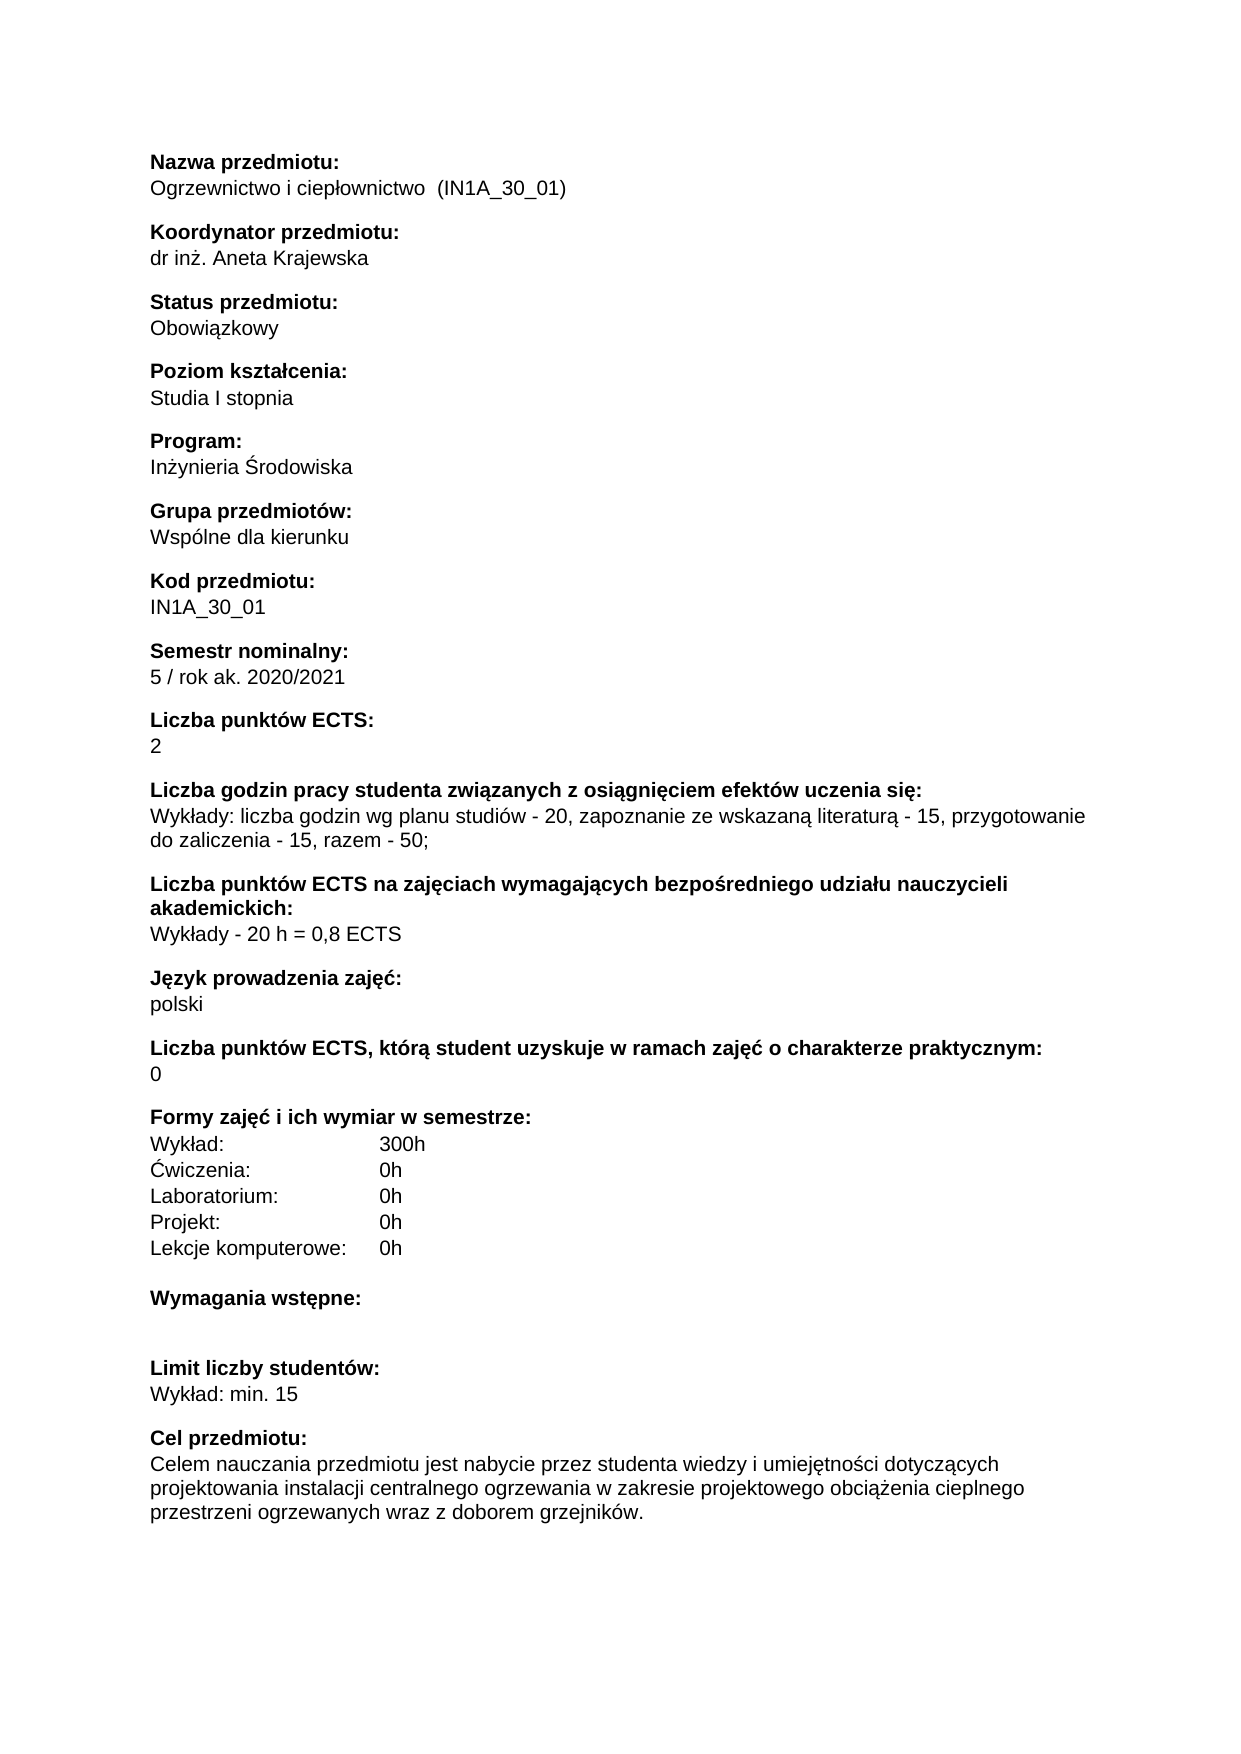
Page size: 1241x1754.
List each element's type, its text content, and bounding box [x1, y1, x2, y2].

text Status przedmiotu: [150, 289, 1090, 313]
text Ogrzewnictwo i ciepłownictwo (IN1A_30_01) [150, 176, 1090, 200]
table_cell Projekt: [140, 1210, 367, 1234]
text Inżynieria Środowiska [150, 455, 1090, 479]
table_cell 0h [369, 1234, 597, 1260]
text polski [150, 992, 1090, 1016]
text 0 [150, 1061, 1090, 1085]
text Program: [150, 429, 1090, 453]
text Język prowadzenia zajęć: [150, 966, 1090, 989]
text Wspólne dla kierunku [150, 525, 1090, 549]
text Liczba punktów ECTS: [150, 708, 1090, 732]
text Liczba punktów ECTS na zajęciach wymagających bezpośredniego udziału nauczycieli akademickich: [150, 872, 1090, 920]
text Poziom kształcenia: [150, 359, 1090, 383]
text 5 / rok ak. 2020/2021 [150, 664, 1090, 688]
text Studia I stopnia [150, 385, 1090, 409]
text dr inż. Aneta Krajewska [150, 246, 1090, 270]
text 2 [150, 734, 1090, 758]
text Cel przedmiotu: [150, 1426, 1090, 1449]
text Limit liczby studentów: [150, 1356, 1090, 1380]
text Obowiązkowy [150, 316, 1090, 339]
text Kod przedmiotu: [150, 569, 1090, 593]
text IN1A_30_01 [150, 595, 1090, 619]
text Koordynator przedmiotu: [150, 220, 1090, 244]
text Liczba godzin pracy studenta związanych z osiągnięciem efektów uczenia się: [150, 778, 1090, 802]
text Wykłady - 20 h = 0,8 ECTS [150, 922, 1090, 946]
table_cell Ćwiczenia: [140, 1158, 367, 1182]
table_cell 0h [369, 1156, 597, 1182]
text Wykład: min. 15 [150, 1382, 1090, 1406]
table_cell Lekcje komputerowe: [140, 1236, 367, 1260]
table_header Wykład: [140, 1132, 367, 1156]
table_cell Laboratorium: [140, 1184, 367, 1208]
text Wymagania wstępne: [150, 1286, 1090, 1310]
text Celem nauczania przedmiotu jest nabycie przez studenta wiedzy i umiejętności dotyczących projektowania instalacji centralnego ogrzewania w zakresie projektowego obciążenia cieplnego przestrzeni ogrzewanych wraz z doborem grzejników. [150, 1452, 1090, 1523]
text Wykłady: liczba godzin wg planu studiów - 20, zapoznanie ze wskazaną literaturą - 15, przygotowanie do zaliczenia - 15, razem - 50; [150, 804, 1090, 852]
text Grupa przedmiotów: [150, 499, 1090, 523]
text Semestr nominalny: [150, 638, 1090, 662]
table_header 300h [369, 1132, 597, 1156]
text Nazwa przedmiotu: [150, 150, 1090, 174]
text Formy zajęć i ich wymiar w semestrze: [150, 1105, 1090, 1129]
table_cell 0h [369, 1182, 597, 1208]
text Liczba punktów ECTS, którą student uzyskuje w ramach zajęć o charakterze praktycznym: [150, 1035, 1090, 1059]
table_cell 0h [369, 1208, 597, 1234]
